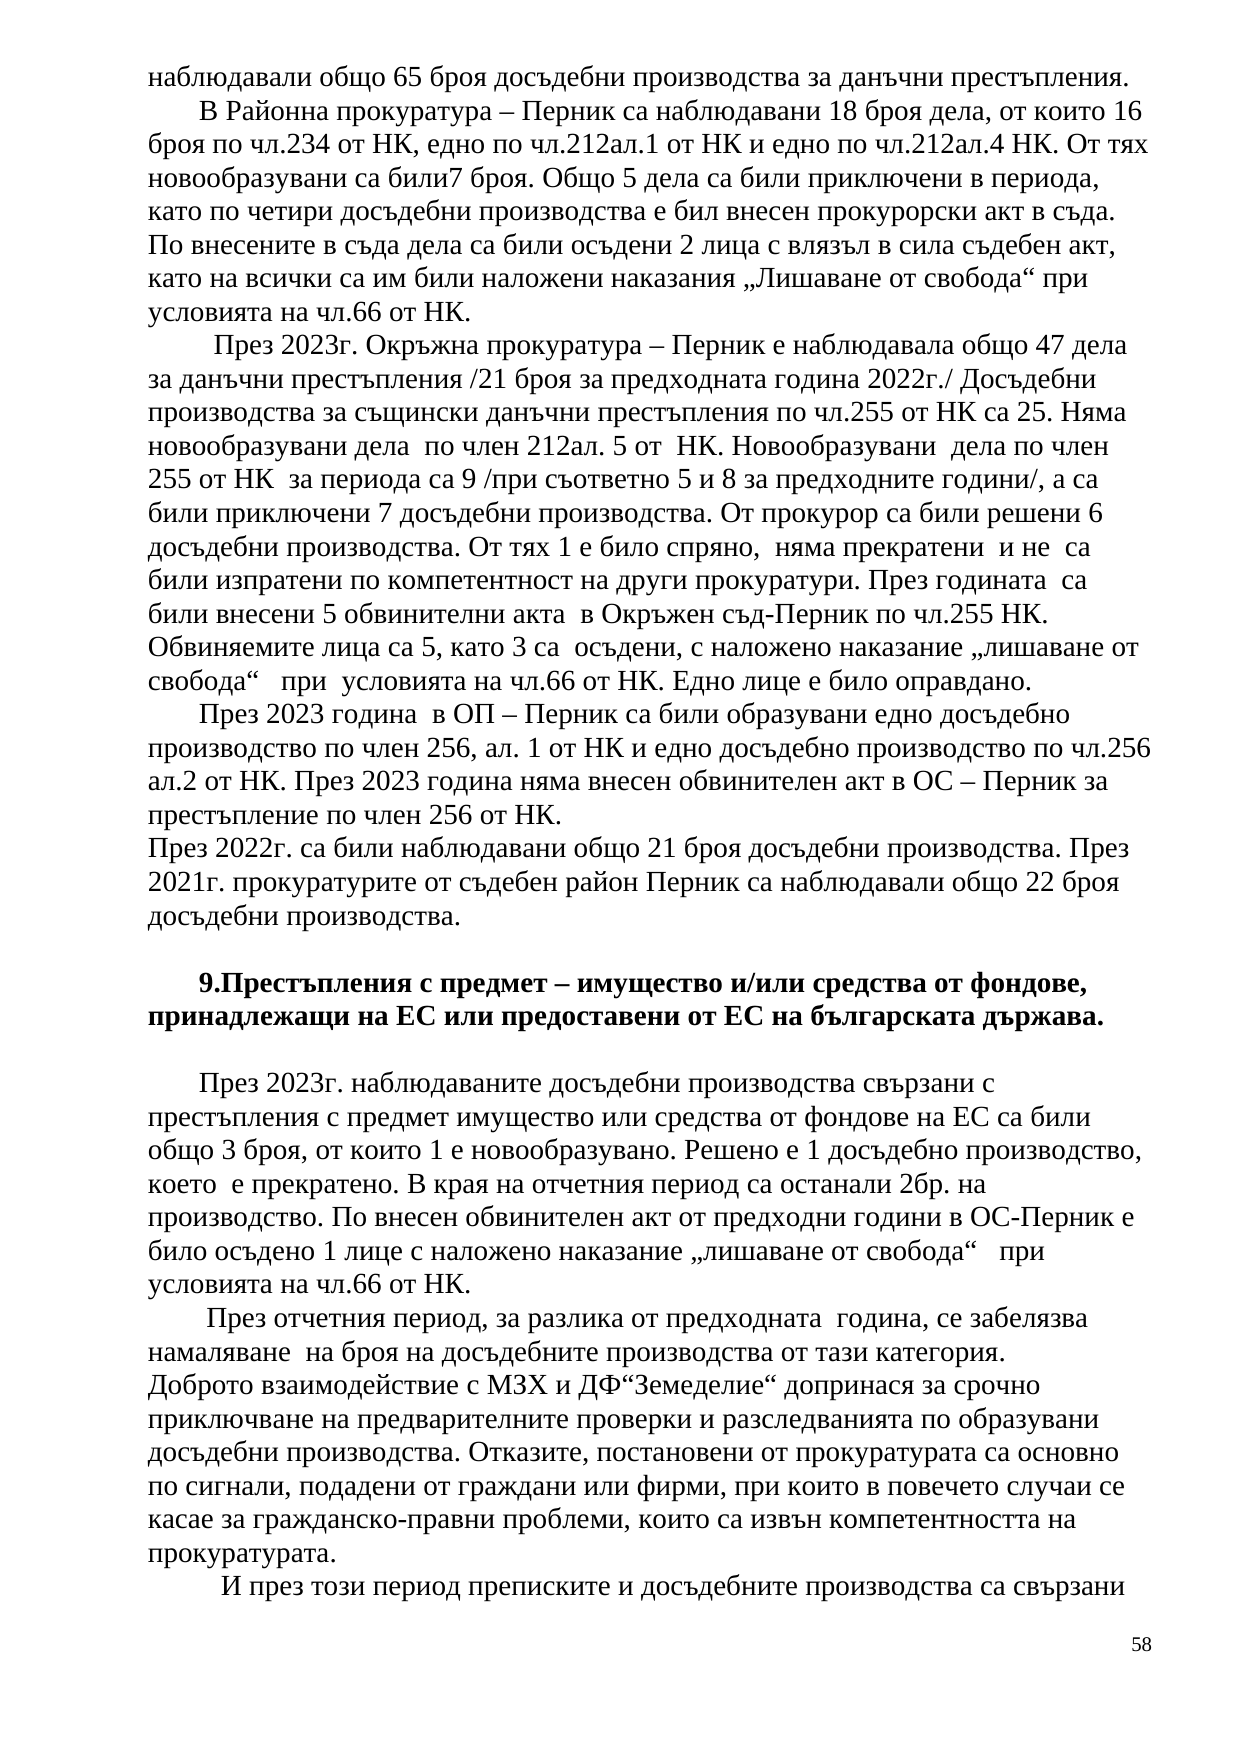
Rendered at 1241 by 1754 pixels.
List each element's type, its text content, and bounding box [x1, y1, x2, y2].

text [148, 59, 1152, 93]
text През 2023г. наблюдаваните досъдебни производства свързани с престъпления с предмет имущество или средства от фондове на ЕС са били общо 3 броя, от които 1 е новообразувано. Решено е 1 досъдебно производство, което е прекратено. В края на отчетния период са останали 2бр. на производство. По внесен обвинителен акт от предходни години в ОС-Перник е било осъдено 1 лице с наложено наказание „лишаване от свобода“ при условията на чл.66 от НК. [148, 1065, 1152, 1300]
text През 2023 година в ОП – Перник са били образувани едно досъдебно производство по член 256, ал. 1 от НК и едно досъдебно производство по чл.256 ал.2 от НК. През 2023 година няма внесен обвинителен акт в ОС – Перник за престъпление по член 256 от НК. [148, 696, 1152, 831]
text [148, 1568, 1152, 1602]
text Доброто взаимодействие с МЗХ и ДФ“Земеделие“ допринася за срочно приключване на предварителните проверки и разследванията по образувани досъдебни производства. Отказите, постановени от прокуратурата са основно по сигнали, подадени от граждани или фирми, при които в повечето случаи се касае за гражданско-правни проблеми, които са извън компетентността на прокуратурата. [148, 1367, 1152, 1568]
text 9.Престъпления с предмет – имущество и/или средства от фондове, принадлежащи на ЕС или предоставени от ЕС на българската държава. [148, 965, 1152, 1032]
text В Районна прокуратура – Перник са наблюдавани 18 броя дела, от които 16 броя по чл.234 от НК, едно по чл.212ал.1 от НК и едно по чл.212ал.4 НК. От тях новообразувани са били7 броя. Общо 5 дела са били приключени в периода, като по четири досъдебни производства е бил внесен прокурорски акт в съда. По внесените в съда дела са били осъдени 2 лица с влязъл в сила съдебен акт, като на всички са им били наложени наказания „Лишаване от свобода“ при условията на чл.66 от НК. [148, 93, 1152, 327]
text През 2023г. Окръжна прокуратура – Перник е наблюдавала общо 47 дела за данъчни престъпления /21 броя за предходната година 2022г./ Досъдебни производства за същински данъчни престъпления по чл.255 от НК са 25. Няма новообразувани дела по член 212ал. 5 от НК. Новообразувани дела по член 255 от НК за периода са 9 /при съответно 5 и 8 за предходните години/, а са били приключени 7 досъдебни производства. От прокурор са били решени 6 досъдебни производства. От тях 1 е било спряно, няма прекратени и не са били изпратени по компетентност на други прокуратури. През годината са били внесени 5 обвинителни акта в Окръжен съд-Перник по чл.255 НК. Обвиняемите лица са 5, като 3 са осъдени, с наложено наказание „лишаване от свобода“ при условията на чл.66 от НК. Едно лице е било оправдано. [148, 327, 1152, 696]
text През отчетния период, за разлика от предходната година, се забелязва намаляване на броя на досъдебните производства от тази категория. [148, 1300, 1152, 1367]
text През 2022г. са били наблюдавани общо 21 броя досъдебни производства. През 2021г. прокуратурите от съдебен район Перник са наблюдавали общо 22 броя досъдебни производства. [148, 831, 1152, 931]
